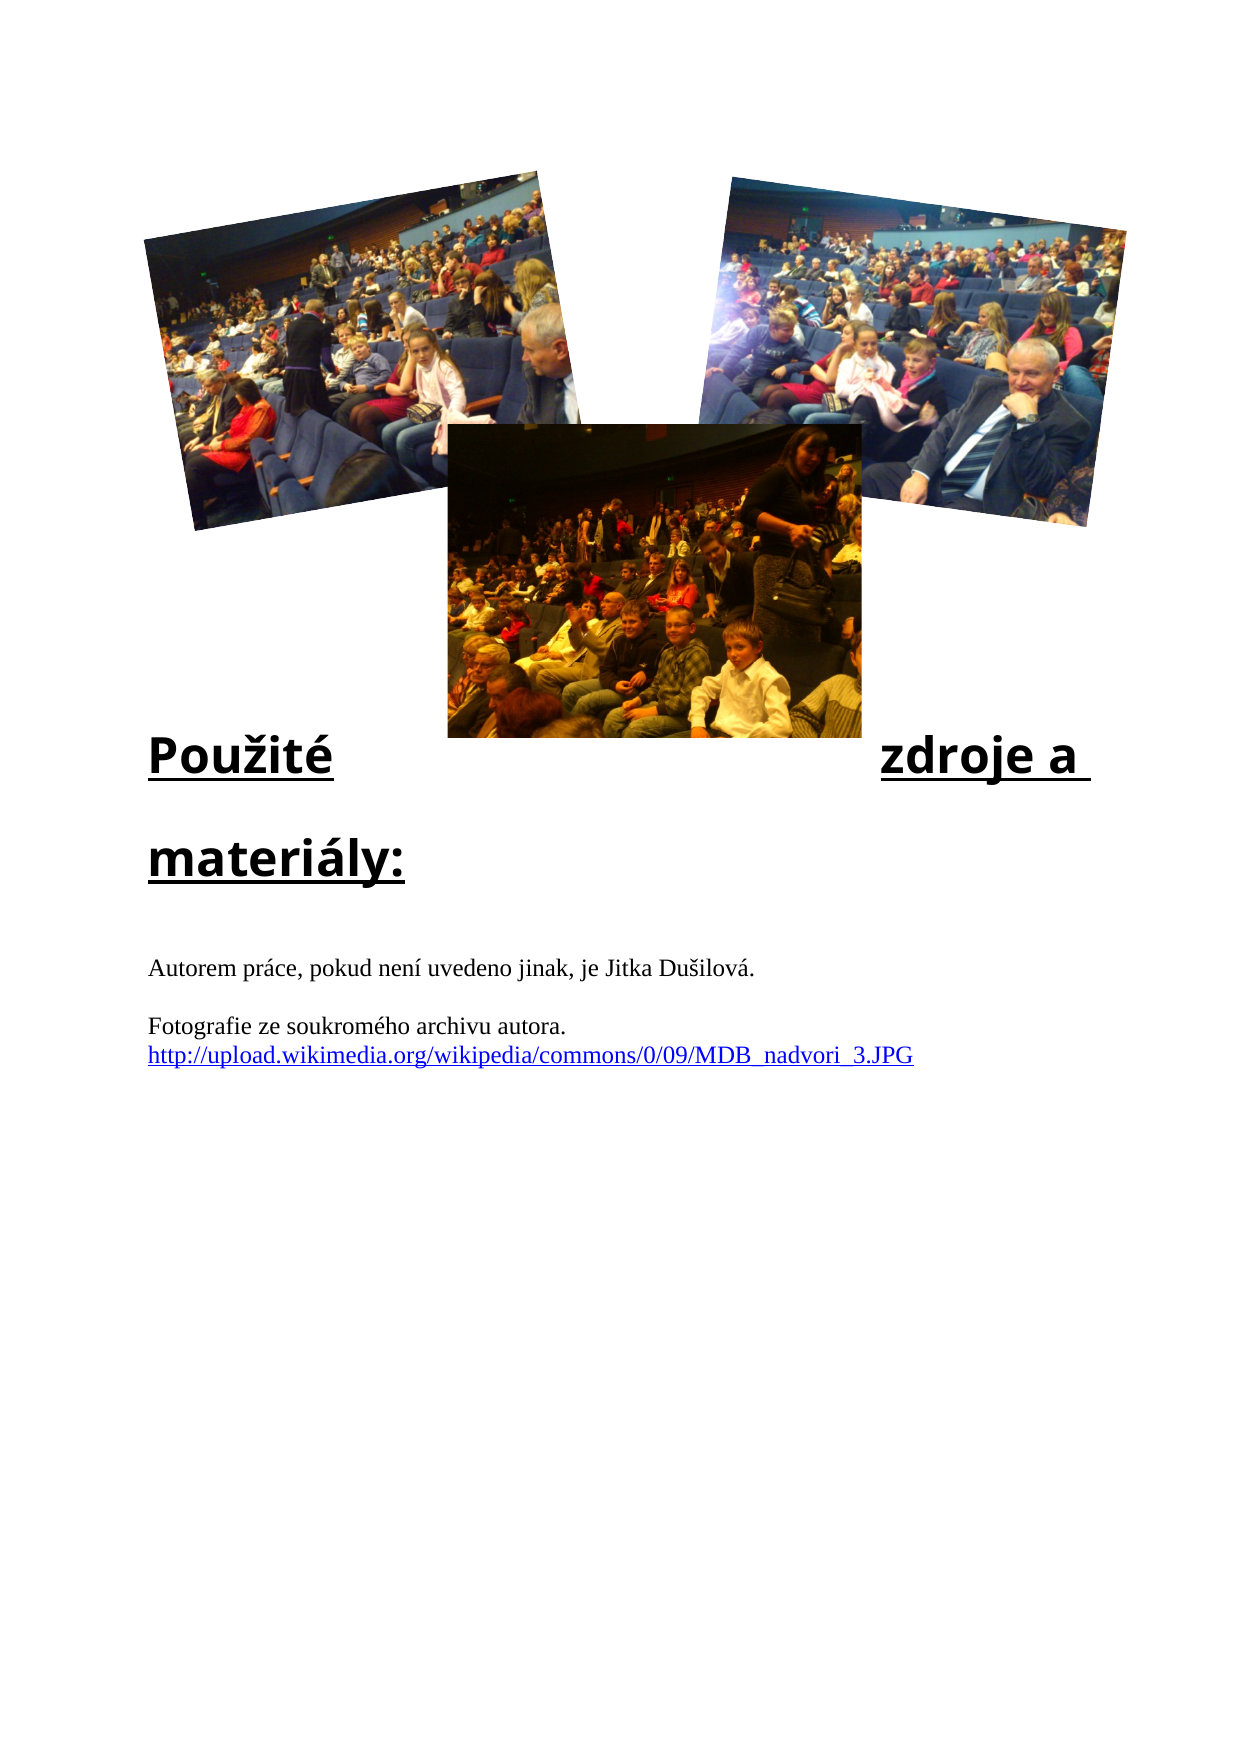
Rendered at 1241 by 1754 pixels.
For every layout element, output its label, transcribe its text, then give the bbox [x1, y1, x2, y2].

text http://upload.wikimedia.org/wikipedia/commons/0/09/MDB_nadvori_3.JPG [148, 1040, 1093, 1068]
text Použité zdroje a materiály: [148, 720, 1093, 891]
text Autorem práce, pokud není uvedeno jinak, je Jitka Dušilová. [148, 953, 1093, 982]
picture [144, 171, 1126, 737]
text Fotografie ze soukromého archivu autora. [148, 1011, 1093, 1040]
